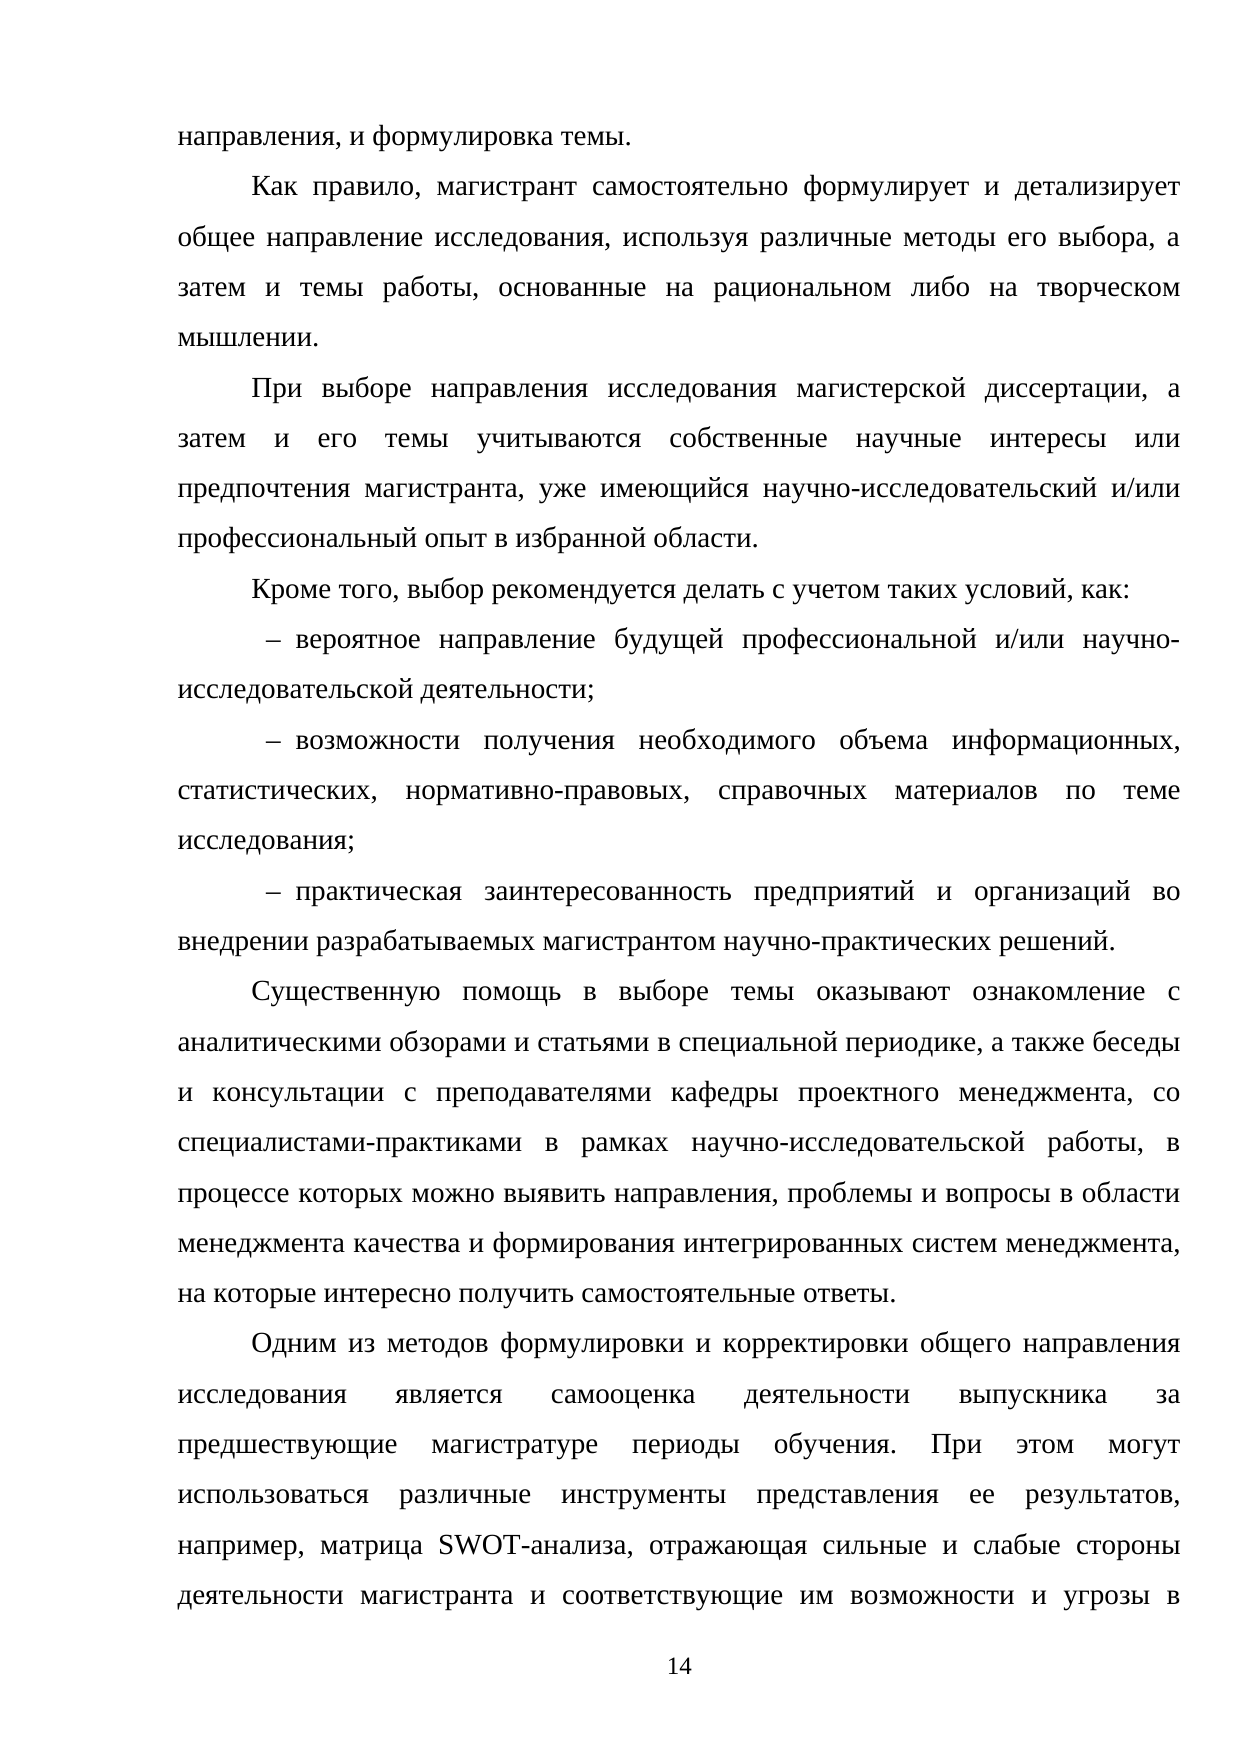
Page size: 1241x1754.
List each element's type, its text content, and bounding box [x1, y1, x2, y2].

text Существенную помощь в выборе темы оказывают ознакомление с аналитическими обзорами и статьями в специальной периодике, а также беседы и консультации с преподавателями кафедры проектного менеджмента, со специалистами-практиками в рамках научно-исследовательской работы, в процессе которых можно выявить направления, проблемы и вопросы в области менеджмента качества и формирования интегрированных систем менеджмента, на которые интересно получить самостоятельные ответы. [177, 973, 1181, 1309]
text возможности получения необходимого объема информационных, статистических, нормативно-правовых, справочных материалов по теме исследования; [177, 722, 1181, 856]
text Как правило, магистрант самостоятельно формулирует и детализирует общее направление исследования, используя различные методы его выбора, а затем и темы работы, основанные на рациональном либо на творческом мышлении. [177, 168, 1181, 353]
text При выборе направления исследования магистерской диссертации, а затем и его темы учитываются собственные научные интересы или предпочтения магистранта, уже имеющийся научно-исследовательский и/или профессиональный опыт в избранной области. [177, 370, 1181, 554]
text вероятное направление будущей профессиональной и/или научно-исследовательской деятельности; [177, 621, 1181, 705]
text Кроме того, выбор рекомендуется делать с учетом таких условий, как: [177, 571, 1181, 604]
text практическая заинтересованность предприятий и организаций во внедрении разрабатываемых магистрантом научно-практических решений. [177, 873, 1181, 957]
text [177, 118, 1181, 152]
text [177, 1326, 1181, 1611]
